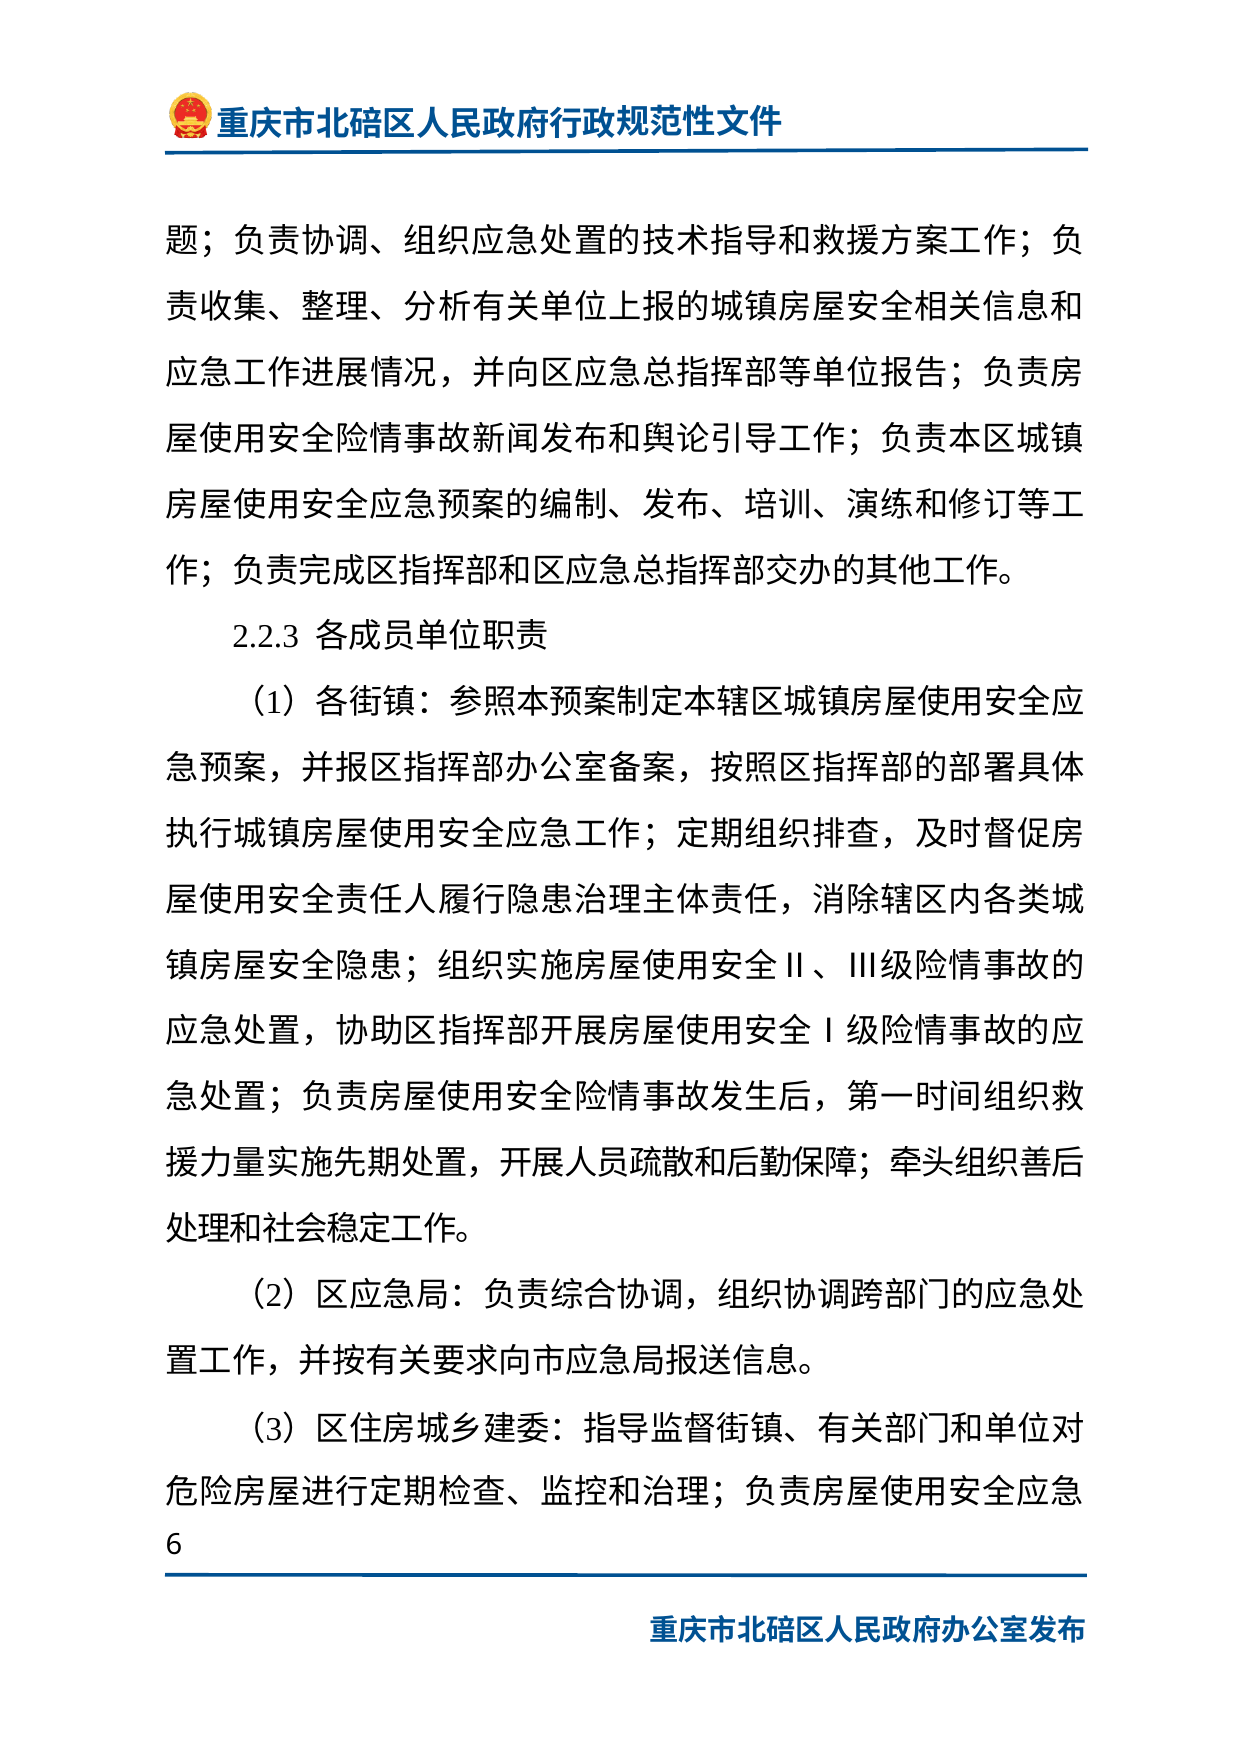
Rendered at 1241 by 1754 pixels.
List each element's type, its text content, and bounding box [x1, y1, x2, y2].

text （2）区应急局：负责综合协调，组织协调跨部门的应急处置工作，并按有关要求向市应急局报送信息。 [165, 1259, 1087, 1391]
text （1）各街镇：参照本预案制定本辖区城镇房屋使用安全应急预案，并报区指挥部办公室备案，按照区指挥部的部署具体执行城镇房屋使用安全应急工作；定期组织排查，及时督促房屋使用安全责任人履行隐患治理主体责任，消除辖区内各类城镇房屋安全隐患；组织实施房屋使用安全Ⅱ、Ⅲ级险情事故的应急处置，协助区指挥部开展房屋使用安全Ⅰ级险情事故的应急处置；负责房屋使用安全险情事故发生后，第一时间组织救援力量实施先期处置，开展人员疏散和后勤保障；牵头组织善后处理和社会稳定工作。 [165, 666, 1087, 1259]
picture [165, 90, 216, 142]
text 2.2.3 各成员单位职责 [165, 601, 1087, 666]
